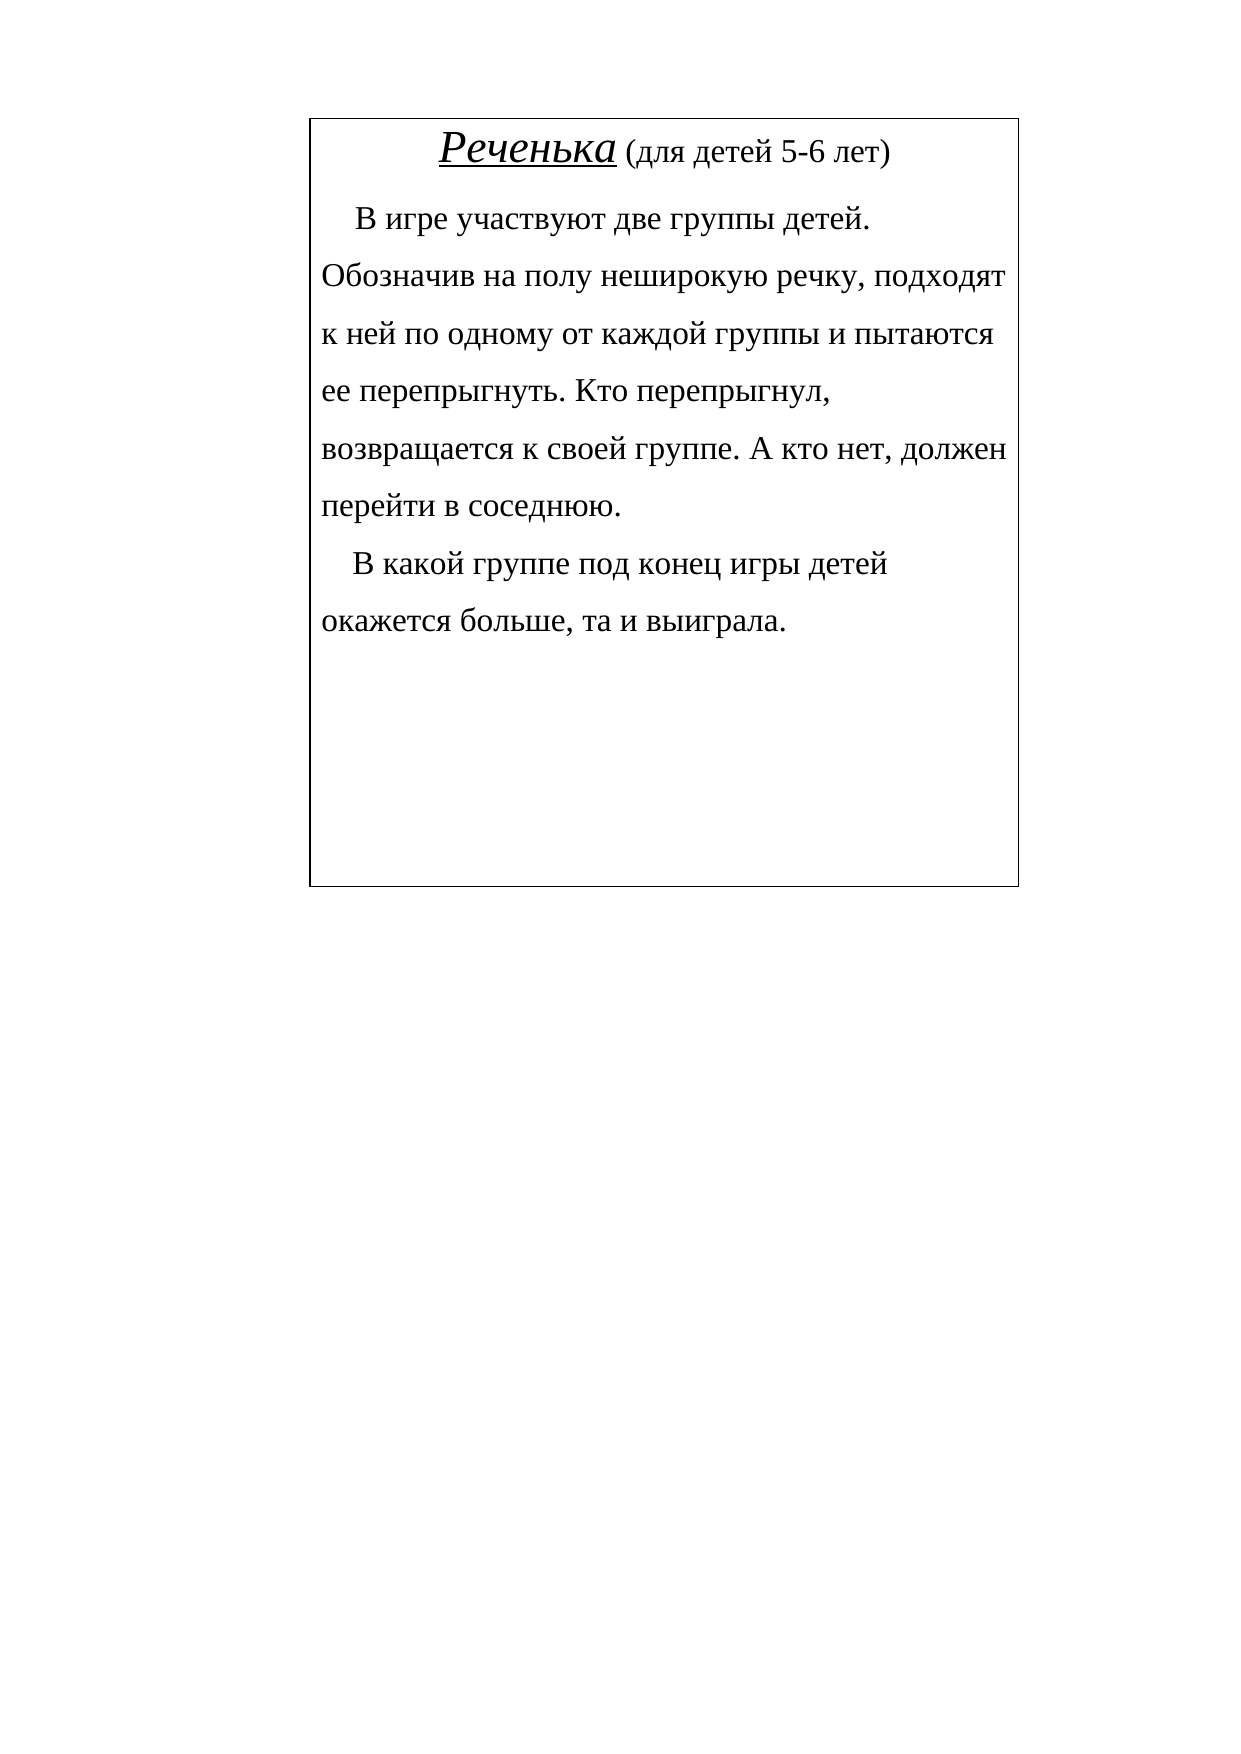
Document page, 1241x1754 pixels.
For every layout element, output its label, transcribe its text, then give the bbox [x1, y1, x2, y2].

table_header Реченька (для детей 5-6 лет) В игре участвуют две группы детей. Обозначив на полу неширокую речку, подходят к ней по одному от каждой группы и пытаются ее перепрыгнуть. Кто перепрыгнул, возвращается к своей группе. А кто нет, должен перейти в соседнюю. В какой группе под конец игры детей окажется больше, та и выиграла. [311, 119, 1018, 886]
